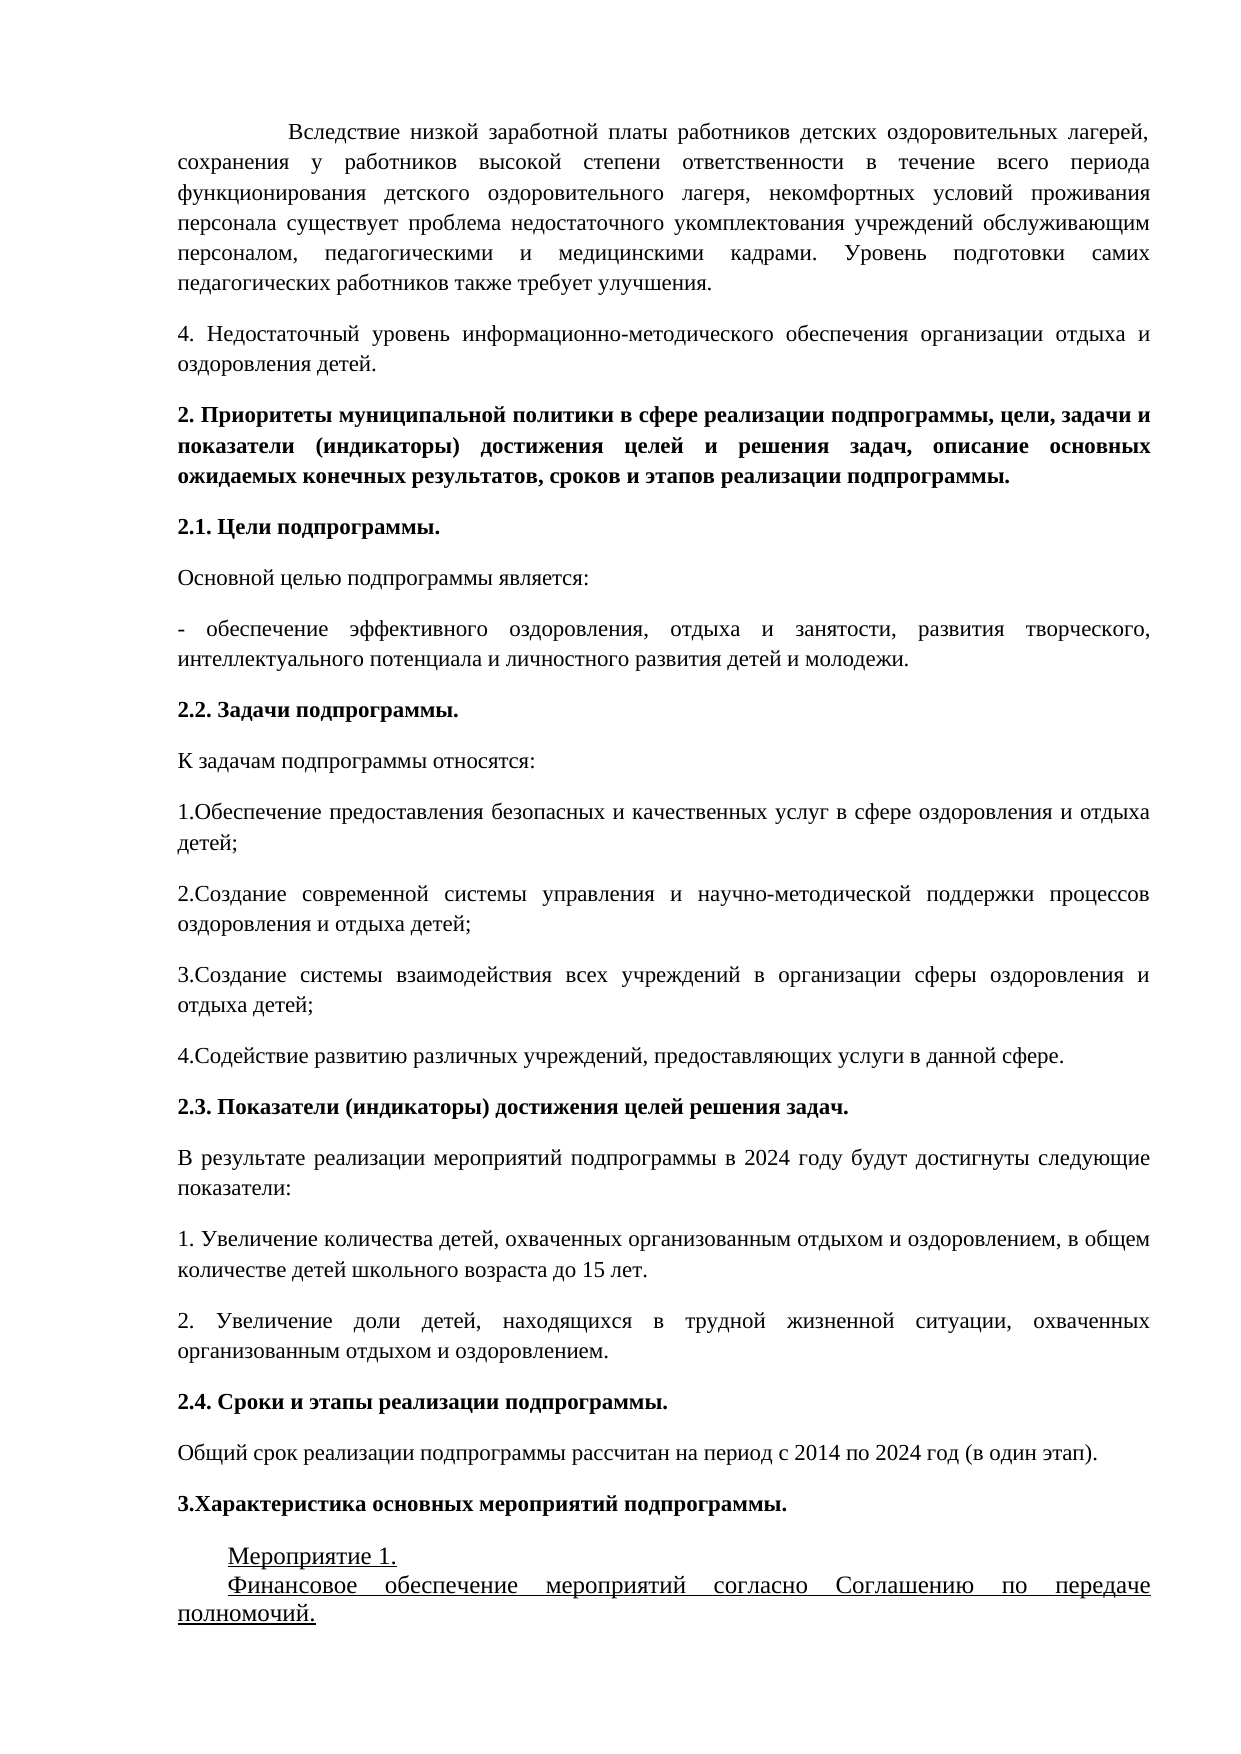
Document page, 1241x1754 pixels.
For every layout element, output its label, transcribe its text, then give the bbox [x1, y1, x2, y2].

text 2. Увеличение доли детей, находящихся в трудной жизненной ситуации, охваченных организованным отдыхом и оздоровлением. [177, 1307, 1152, 1363]
text Вследствие низкой заработной платы работников детских оздоровительных лагерей, сохранения у работников высокой степени ответственности в течение всего периода функционирования детского оздоровительного лагеря, некомфортных условий проживания персонала существует проблема недостаточного укомплектования учреждений обслуживающим персоналом, педагогическими и медицинскими кадрами. Уровень подготовки самих педагогических работников также требует улучшения. [177, 118, 1152, 296]
text 4.Содействие развитию различных учреждений, предоставляющих услуги в данной сфере. [177, 1042, 1152, 1068]
text Основной целью подпрограммы является: [177, 564, 1152, 590]
text 2.2. Задачи подпрограммы. [177, 696, 1152, 723]
text В результате реализации мероприятий подпрограммы в 2024 году будут достигнуты следующие показатели: [177, 1144, 1152, 1201]
text 2.4. Сроки и этапы реализации подпрограммы. [177, 1388, 1152, 1414]
text 3.Характеристика основных мероприятий подпрограммы. [177, 1490, 1152, 1516]
text Мероприятие 1. [177, 1541, 1152, 1570]
text К задачам подпрограммы относятся: [177, 747, 1152, 774]
text Общий срок реализации подпрограммы рассчитан на период с 2014 по 2024 год (в один этап). [177, 1439, 1152, 1465]
text 2.3. Показатели (индикаторы) достижения целей решения задач. [177, 1093, 1152, 1119]
text 2. Приоритеты муниципальной политики в сфере реализации подпрограммы, цели, задачи и показатели (индикаторы) достижения целей и решения задач, описание основных ожидаемых конечных результатов, сроков и этапов реализации подпрограммы. [177, 401, 1152, 488]
text 3.Создание системы взаимодействия всех учреждений в организации сферы оздоровления и отдыха детей; [177, 961, 1152, 1017]
text 2.Создание современной системы управления и научно-методической поддержки процессов оздоровления и отдыха детей; [177, 879, 1152, 936]
text 2.1. Цели подпрограммы. [177, 513, 1152, 539]
text 1.Обеспечение предоставления безопасных и качественных услуг в сфере оздоровления и отдыха детей; [177, 798, 1152, 855]
text - обеспечение эффективного оздоровления, отдыха и занятости, развития творческого, интеллектуального потенциала и личностного развития детей и молодежи. [177, 615, 1152, 672]
text 1. Увеличение количества детей, охваченных организованным отдыхом и оздоровлением, в общем количестве детей школьного возраста до 15 лет. [177, 1225, 1152, 1282]
text Финансовое обеспечение мероприятий согласно Соглашению по передаче полномочий. [177, 1570, 1152, 1627]
text 4. Недостаточный уровень информационно-методического обеспечения организации отдыха и оздоровления детей. [177, 320, 1152, 377]
